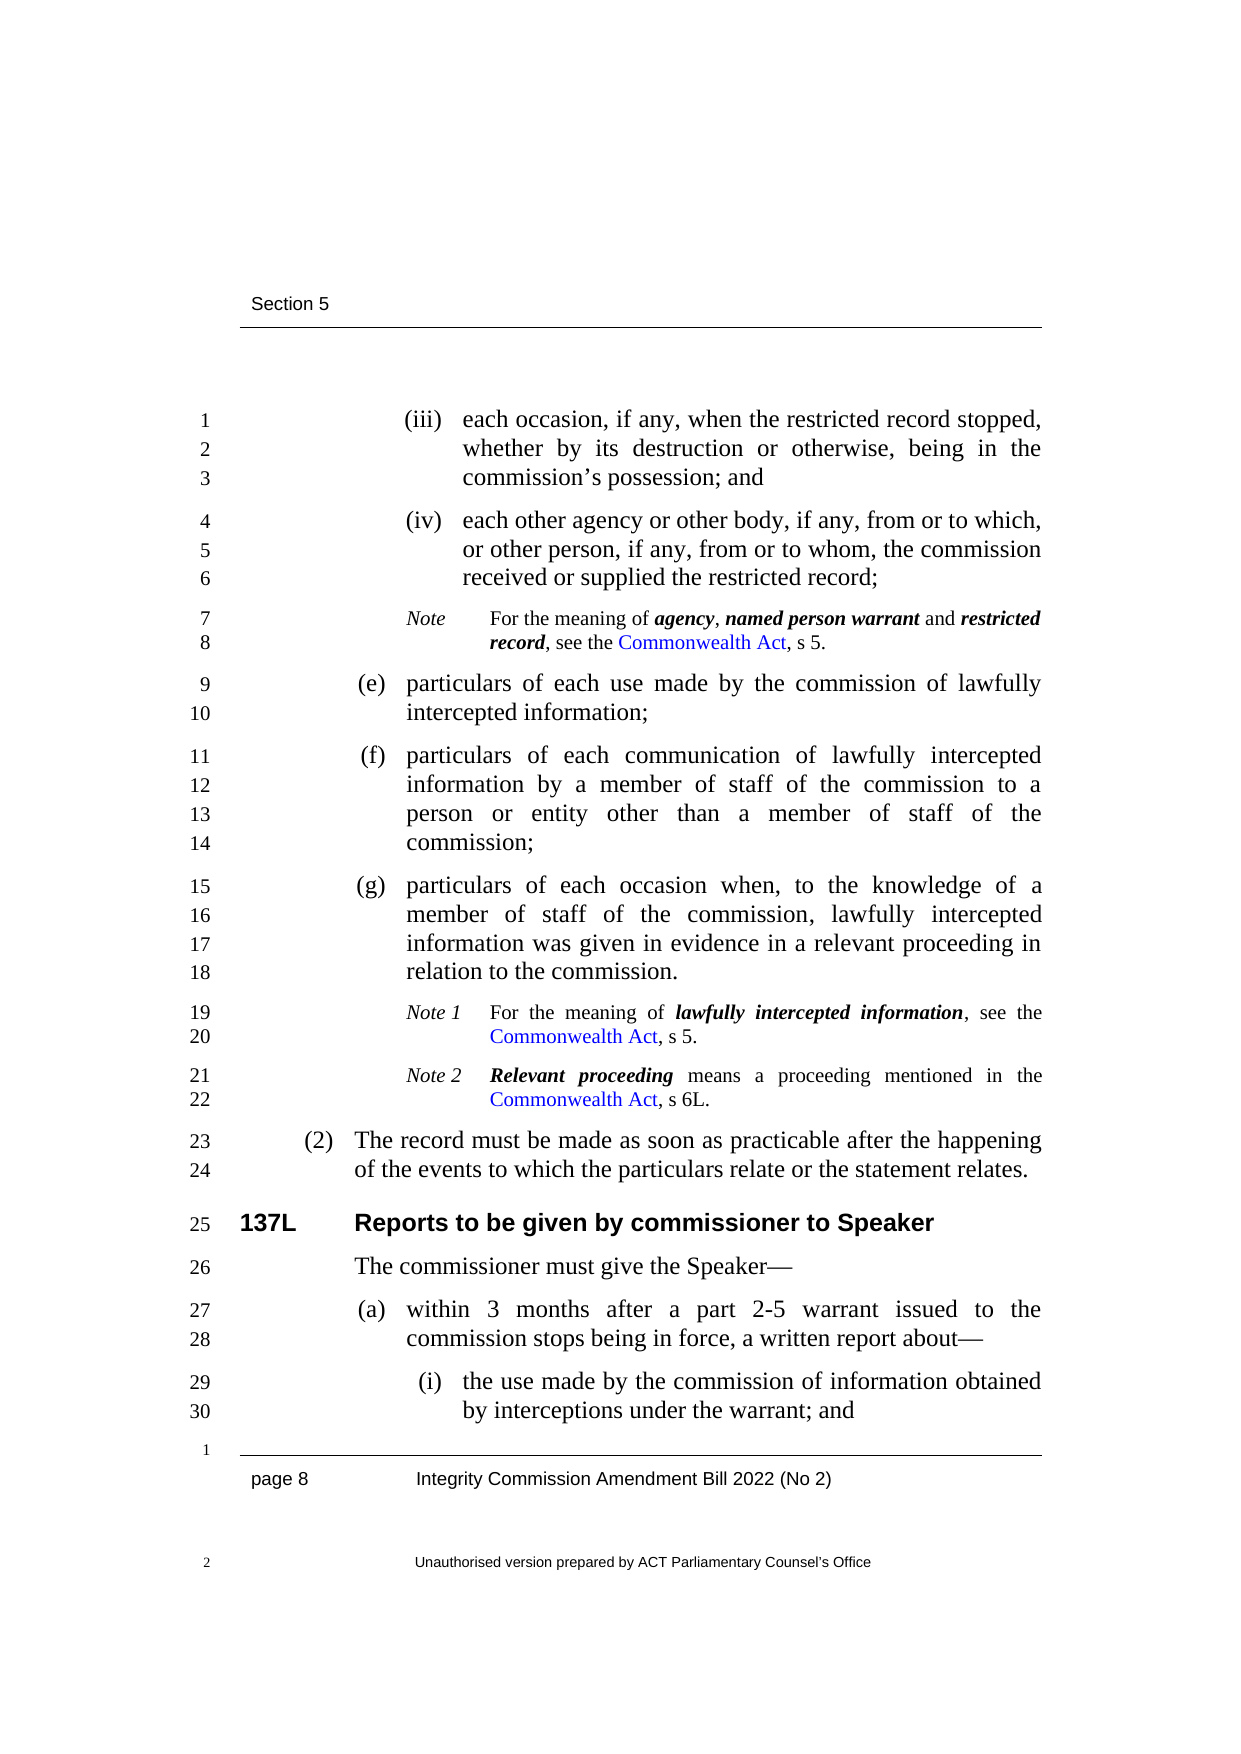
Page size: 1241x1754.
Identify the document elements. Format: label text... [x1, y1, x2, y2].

text Note 1 For the meaning of lawfully intercepted information, see the Commonwealth Act, s 5. [406, 1000, 1042, 1048]
text (iii) each occasion, if any, when the restricted record stopped, whether by its destruction or otherwise, being in the commission’s possession; and [239, 404, 1042, 490]
text Note For the meaning of agency, named person warrant and restricted record, see the Commonwealth Act, s 5. [406, 606, 1042, 654]
text (g) particulars of each occasion when, to the knowledge of a member of staff of the commission, lawfully intercepted information was given in evidence in a relevant proceeding in relation to the commission. [239, 870, 1042, 985]
text (iv) each other agency or other body, if any, from or to which, or other person, if any, from or to whom, the commission received or supplied the restricted record; [239, 505, 1042, 591]
text (a) within 3 months after a part 2-5 warrant issued to the commission stops being in force, a written report about— [239, 1294, 1042, 1352]
text (i) the use made by the commission of information obtained by interceptions under the warrant; and [239, 1366, 1042, 1424]
text 137L Reports to be given by commissioner to Speaker [239, 1208, 1042, 1236]
text The commissioner must give the Speaker— [354, 1251, 1042, 1280]
text Note 2 Relevant proceeding means a proceeding mentioned in the Commonwealth Act, s 6L. [406, 1062, 1042, 1111]
text (2) The record must be made as soon as practicable after the happening of the events to which the particulars relate or the statement relates. [239, 1125, 1042, 1183]
text (f) particulars of each communication of lawfully intercepted information by a member of staff of the commission to a person or entity other than a member of staff of the commission; [239, 741, 1042, 856]
text (e) particulars of each use made by the commission of lawfully intercepted information; [239, 668, 1042, 726]
